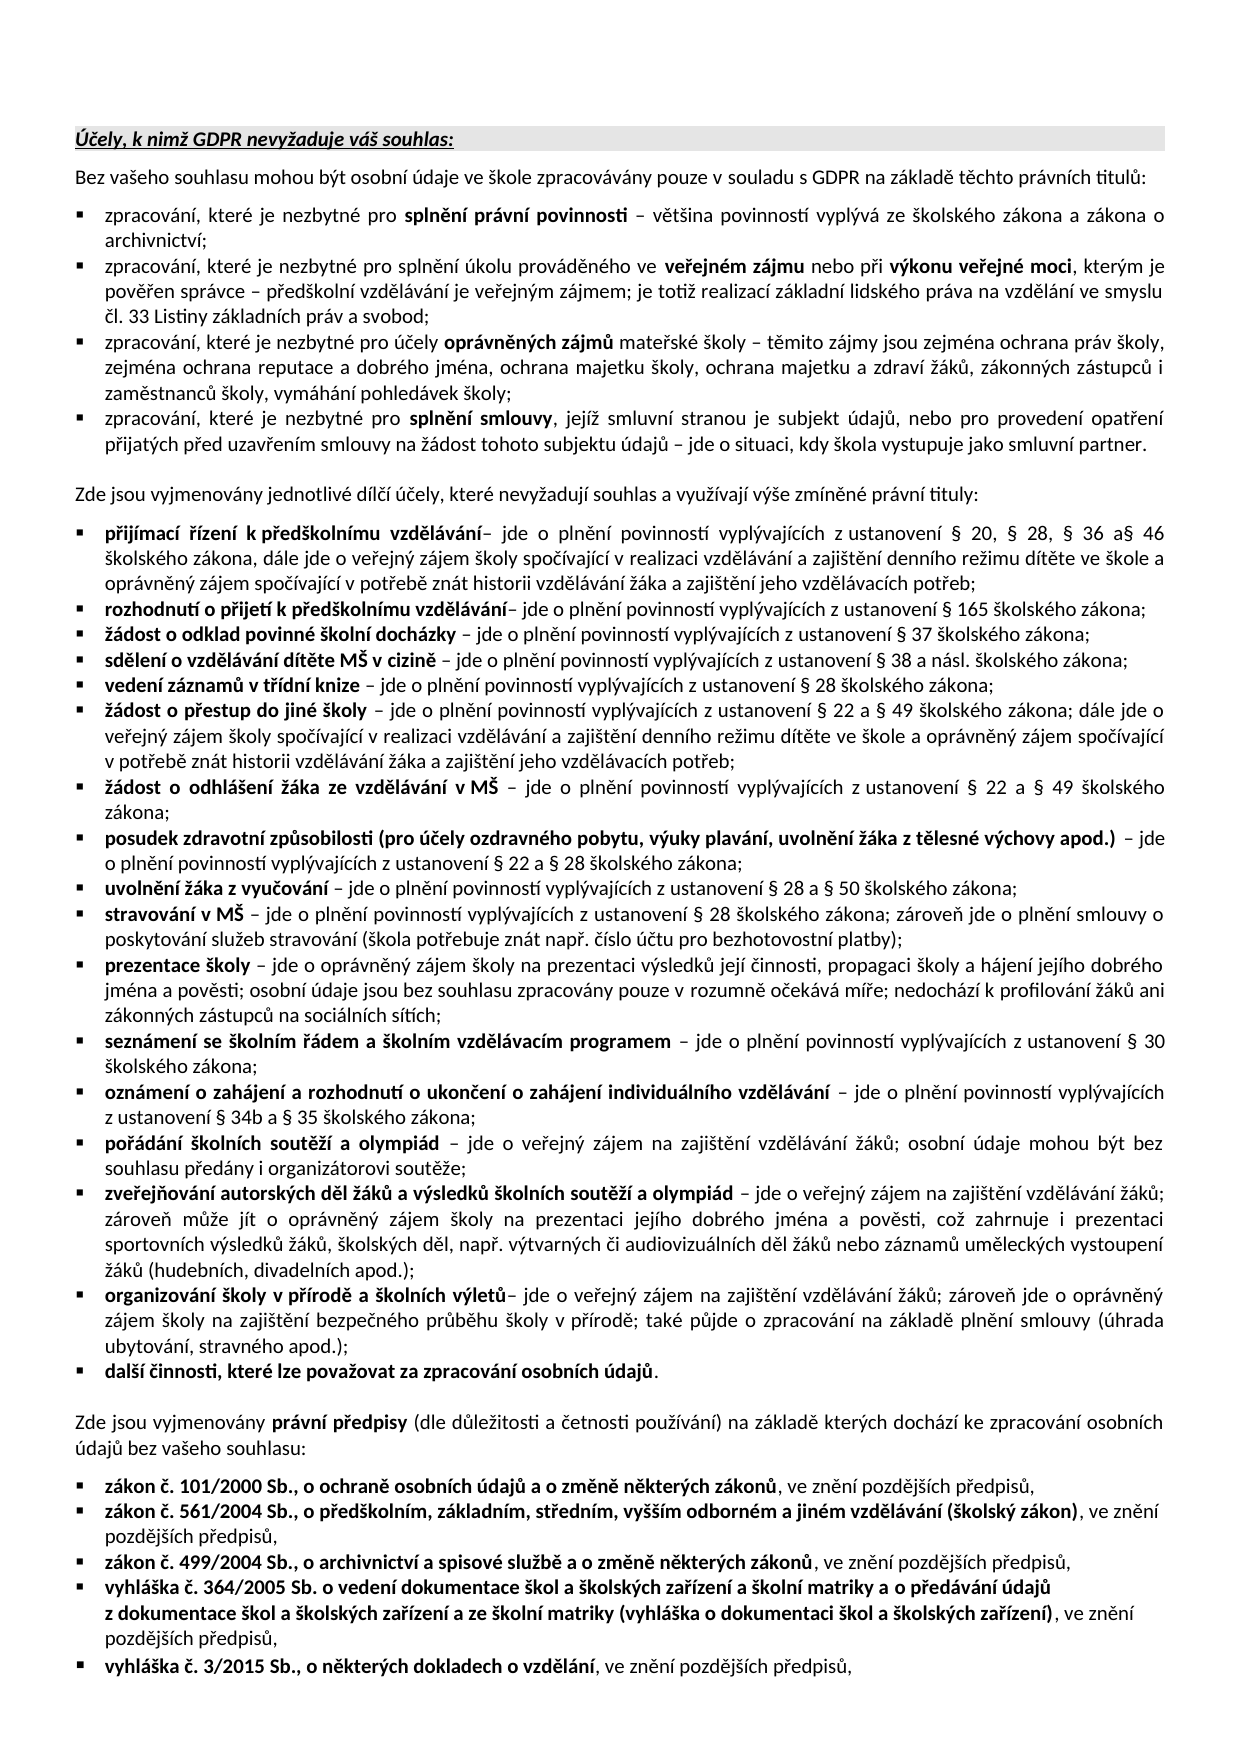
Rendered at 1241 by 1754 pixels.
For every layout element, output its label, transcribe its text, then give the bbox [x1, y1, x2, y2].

list posudek zdravotní způsobilosti (pro účely ozdravného pobytu, výuky plavání, uvolnění žáka z tělesné výchovy apod.) – jde o plnění povinností vyplývajících z ustanovení § 22 a § 28 školského zákona; [75, 825, 1165, 876]
list zpracování, které je nezbytné pro účely oprávněných zájmů mateřské školy – těmito zájmy jsou zejména ochrana práv školy, zejména ochrana reputace a dobrého jména, ochrana majetku školy, ochrana majetku a zdraví žáků, zákonných zástupců i zaměstnanců školy, vymáhání pohledávek školy; [75, 329, 1165, 405]
list zpracování, které je nezbytné pro splnění úkolu prováděného ve veřejném zájmu nebo při výkonu veřejné moci, kterým je pověřen správce – předškolní vzdělávání je veřejným zájmem; je totiž realizací základní lidského práva na vzdělání ve smyslu čl. 33 Listiny základních práv a svobod; [75, 253, 1165, 329]
list organizování školy v přírodě a školních výletů– jde o veřejný zájem na zajištění vzdělávání žáků; zároveň jde o oprávněný zájem školy na zajištění bezpečného průběhu školy v přírodě; také půjde o zpracování na základě plnění smlouvy (úhrada ubytování, stravného apod.); [75, 1282, 1165, 1358]
list zákon č. 101/2000 Sb., o ochraně osobních údajů a o změně některých zákonů, ve znění pozdějších předpisů, [75, 1473, 1165, 1498]
list rozhodnutí o přijetí k předškolnímu vzdělávání– jde o plnění povinností vyplývajících z ustanovení § 165 školského zákona; [75, 596, 1165, 621]
list zpracování, které je nezbytné pro splnění právní povinnosti – většina povinností vyplývá ze školského zákona a zákona o archivnictví; [75, 202, 1165, 253]
list vedení záznamů v třídní knize – jde o plnění povinností vyplývajících z ustanovení § 28 školského zákona; [75, 672, 1165, 698]
list sdělení o vzdělávání dítěte MŠ v cizině – jde o plnění povinností vyplývajících z ustanovení § 38 a násl. školského zákona; [75, 647, 1165, 672]
list zveřejňování autorských děl žáků a výsledků školních soutěží a olympiád – jde o veřejný zájem na zajištění vzdělávání žáků; zároveň může jít o oprávněný zájem školy na prezentaci jejího dobrého jména a pověsti, což zahrnuje i prezentaci sportovních výsledků žáků, školských děl, např. výtvarných či audiovizuálních děl žáků nebo záznamů uměleckých vystoupení žáků (hudebních, divadelních apod.); [75, 1181, 1165, 1282]
list pořádání školních soutěží a olympiád – jde o veřejný zájem na zajištění vzdělávání žáků; osobní údaje mohou být bez souhlasu předány i organizátorovi soutěže; [75, 1130, 1165, 1181]
list zpracování, které je nezbytné pro splnění smlouvy, jejíž smluvní stranou je subjekt údajů, nebo pro provedení opatření přijatých před uzavřením smlouvy na žádost tohoto subjektu údajů – jde o situaci, kdy škola vystupuje jako smluvní partner. [75, 405, 1165, 456]
list prezentace školy – jde o oprávněný zájem školy na prezentaci výsledků její činnosti, propagaci školy a hájení jejího dobrého jména a pověsti; osobní údaje jsou bez souhlasu zpracovány pouze v rozumně očekává míře; nedochází k profilování žáků ani zákonných zástupců na sociálních sítích; [75, 952, 1165, 1028]
list uvolnění žáka z vyučování – jde o plnění povinností vyplývajících z ustanovení § 28 a § 50 školského zákona; [75, 876, 1165, 901]
list oznámení o zahájení a rozhodnutí o ukončení o zahájení individuálního vzdělávání – jde o plnění povinností vyplývajících z ustanovení § 34b a § 35 školského zákona; [75, 1079, 1165, 1130]
text Bez vašeho souhlasu mohou být osobní údaje ve škole zpracovávány pouze v souladu s GDPR na základě těchto právních titulů: [75, 164, 1165, 189]
list stravování v MŠ – jde o plnění povinností vyplývajících z ustanovení § 28 školského zákona; zároveň jde o plnění smlouvy o poskytování služeb stravování (škola potřebuje znát např. číslo účtu pro bezhotovostní platby); [75, 901, 1165, 952]
list další činnosti, které lze považovat za zpracování osobních údajů. [75, 1358, 1165, 1384]
list žádost o přestup do jiné školy – jde o plnění povinností vyplývajících z ustanovení § 22 a § 49 školského zákona; dále jde o veřejný zájem školy spočívající v realizaci vzdělávání a zajištění denního režimu dítěte ve škole a oprávněný zájem spočívající v potřebě znát historii vzdělávání žáka a zajištění jeho vzdělávacích potřeb; [75, 698, 1165, 774]
text Účely, k nimž GDPR nevyžaduje váš souhlas: [75, 126, 1165, 151]
list přijímací řízení k předškolnímu vzdělávání– jde o plnění povinností vyplývajících z ustanovení § 20, § 28, § 36 a§ 46 školského zákona, dále jde o veřejný zájem školy spočívající v realizaci vzdělávání a zajištění denního režimu dítěte ve škole a oprávněný zájem spočívající v potřebě znát historii vzdělávání žáka a zajištění jeho vzdělávacích potřeb; [75, 520, 1165, 596]
list žádost o odklad povinné školní docházky – jde o plnění povinností vyplývajících z ustanovení § 37 školského zákona; [75, 621, 1165, 647]
text Zde jsou vyjmenovány jednotlivé dílčí účely, které nevyžadují souhlas a využívají výše zmíněné právní tituly: [75, 482, 1165, 507]
list vyhláška č. 3/2015 Sb., o některých dokladech o vzdělání, ve znění pozdějších předpisů, [75, 1651, 1165, 1679]
list seznámení se školním řádem a školním vzdělávacím programem – jde o plnění povinností vyplývajících z ustanovení § 30 školského zákona; [75, 1028, 1165, 1079]
list vyhláška č. 364/2005 Sb. o vedení dokumentace škol a školských zařízení a školní matriky a o předávání údajů z dokumentace škol a školských zařízení a ze školní matriky (vyhláška o dokumentaci škol a školských zařízení), ve znění pozdějších předpisů, [75, 1574, 1165, 1651]
list žádost o odhlášení žáka ze vzdělávání v MŠ – jde o plnění povinností vyplývajících z ustanovení § 22 a § 49 školského zákona; [75, 774, 1165, 825]
list zákon č. 561/2004 Sb., o předškolním, základním, středním, vyšším odborném a jiném vzdělávání (školský zákon), ve znění pozdějších předpisů, [75, 1498, 1165, 1549]
text Zde jsou vyjmenovány právní předpisy (dle důležitosti a četnosti používání) na základě kterých dochází ke zpracování osobních údajů bez vašeho souhlasu: [75, 1409, 1165, 1460]
list zákon č. 499/2004 Sb., o archivnictví a spisové službě a o změně některých zákonů, ve znění pozdějších předpisů, [75, 1549, 1165, 1574]
